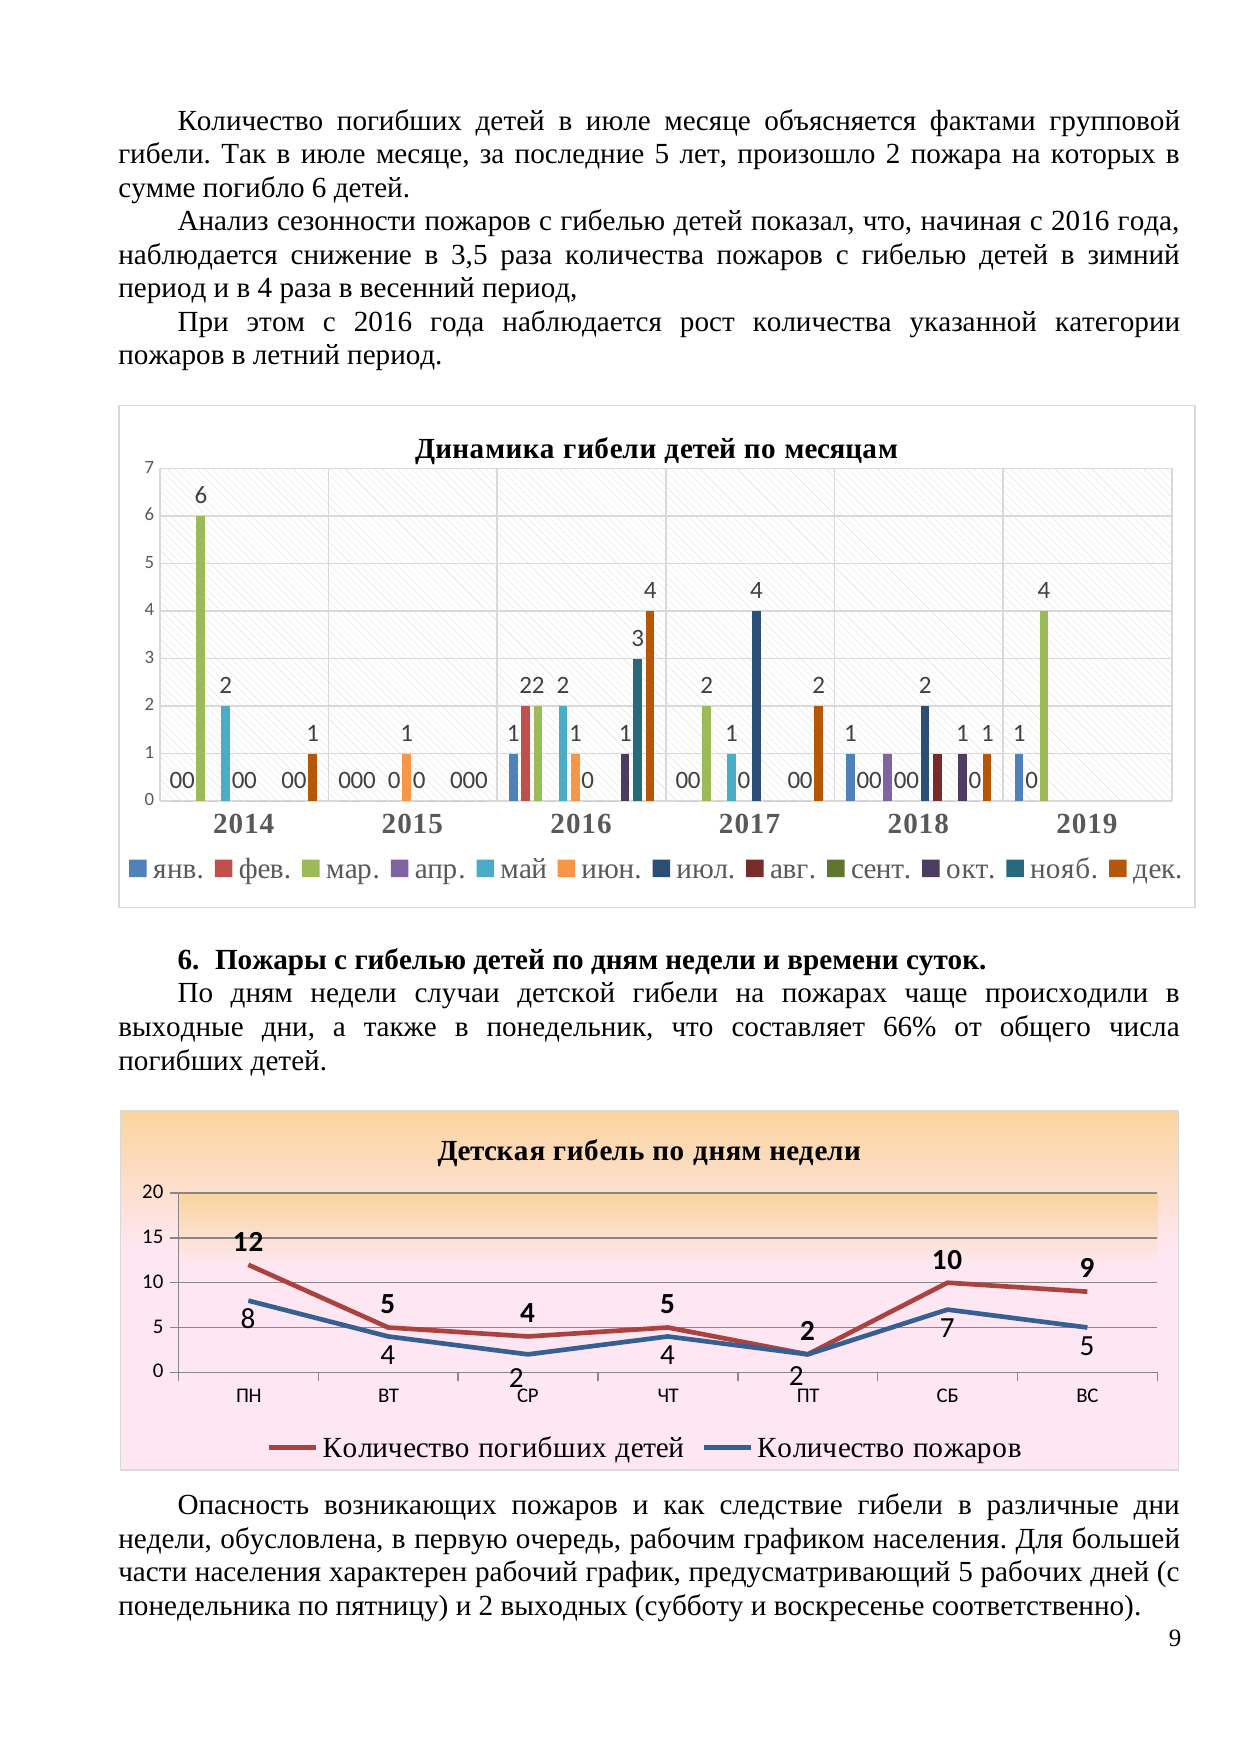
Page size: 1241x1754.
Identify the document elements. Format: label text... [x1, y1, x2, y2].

text Опасность возникающих пожаров и как следствие гибели в различные дни недели, обусловлена, в первую очередь, рабочим графиком населения. Для большей части населения характерен рабочий график, предусматривающий 5 рабочих дней (с понедельника по пятницу) и 2 выходных (субботу и воскресенье соответственно). [118, 1487, 1181, 1622]
text Количество погибших детей в июле месяце объясняется фактами групповой гибели. Так в июле месяце, за последние 5 лет, произошло 2 пожара на которых в сумме погибло 6 детей. [118, 103, 1181, 203]
text По дням недели случаи детской гибели на пожарах чаще происходили в выходные дни, а также в понедельник, что составляет 66% от общего числа погибших детей. [118, 976, 1181, 1076]
text При этом с 2016 года наблюдается рост количества указанной категории пожаров в летний период. [118, 304, 1181, 371]
text Анализ сезонности пожаров с гибелью детей показал, что, начиная с 2016 года, наблюдается снижение в 3,5 раза количества пожаров с гибелью детей в зимний период и в 4 раза в весенний период, [118, 203, 1181, 304]
list Пожары с гибелью детей по дням недели и времени суток. [177, 942, 1181, 976]
